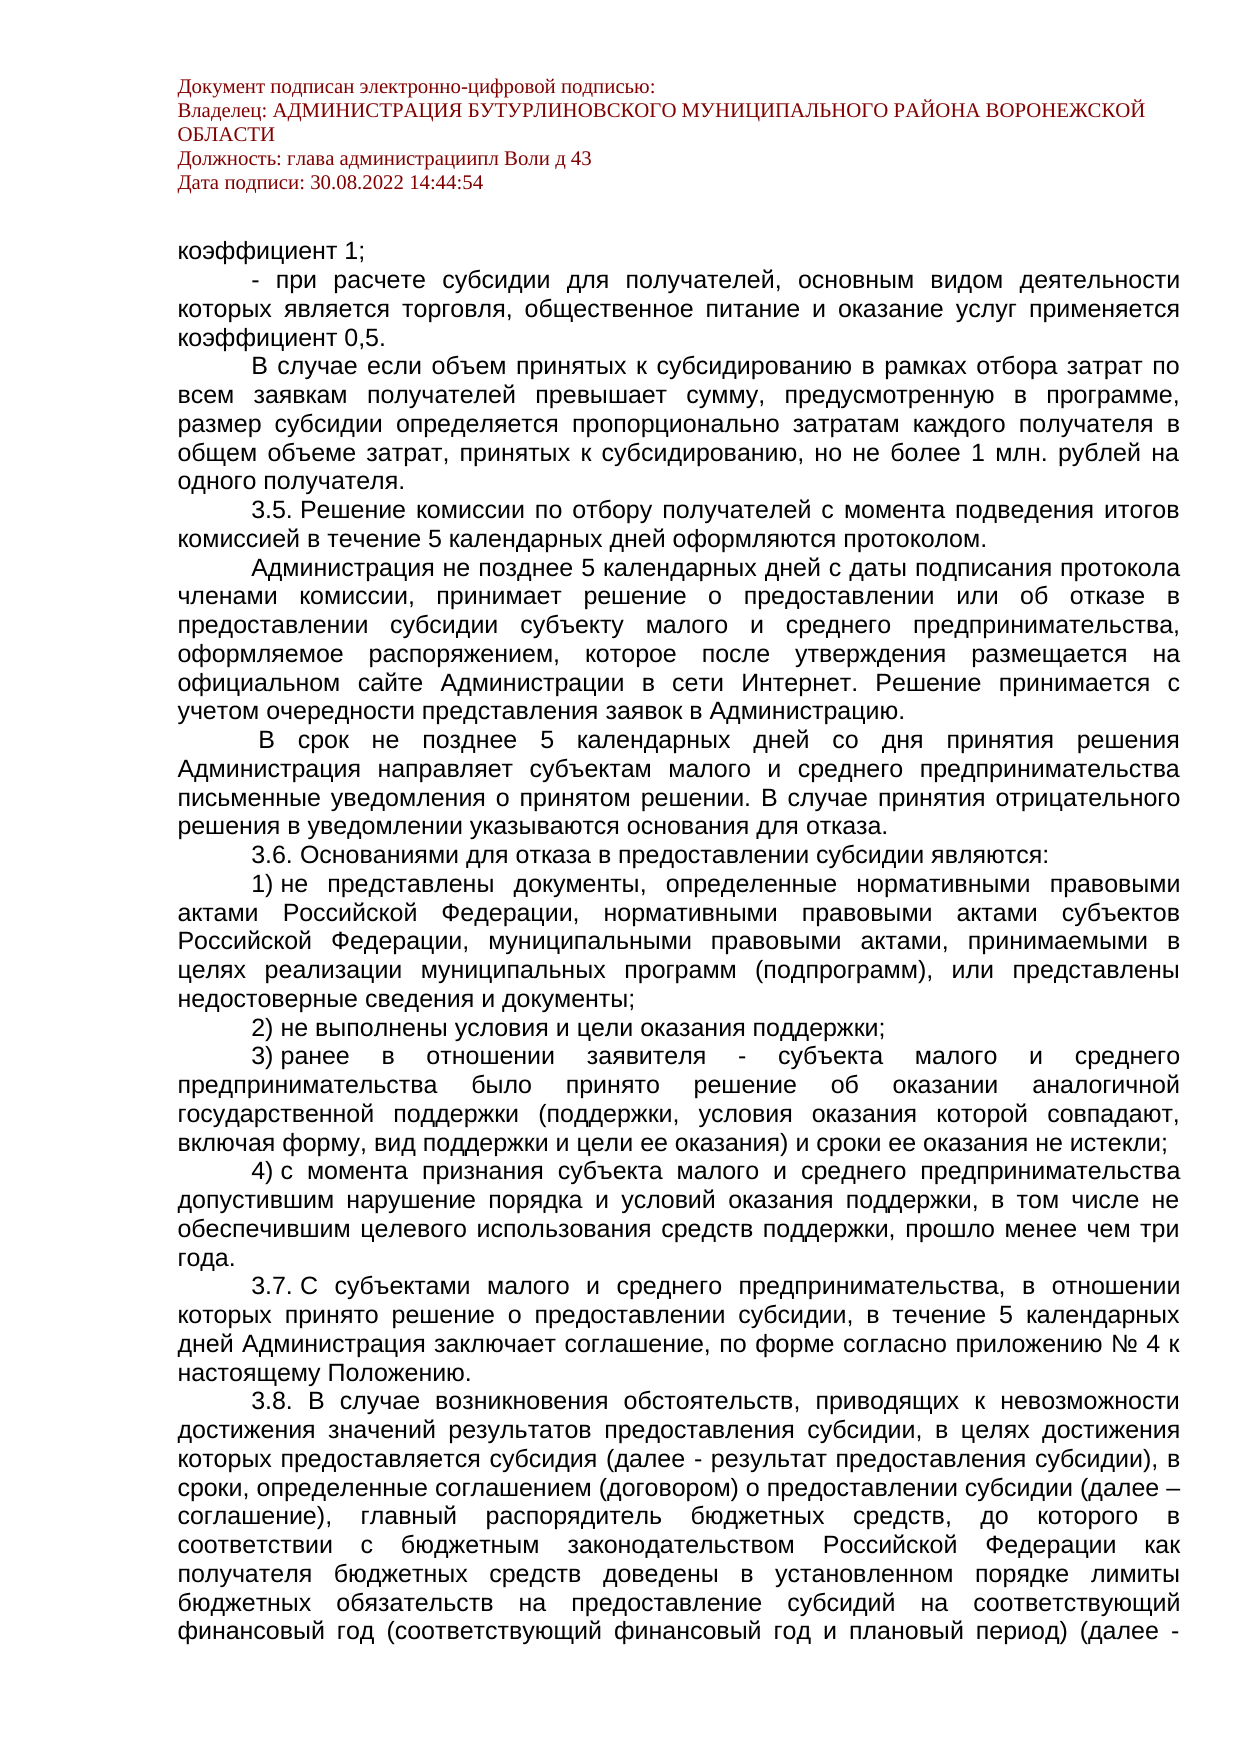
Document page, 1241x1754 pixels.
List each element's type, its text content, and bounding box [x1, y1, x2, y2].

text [177, 1386, 1181, 1645]
text 3.7. С субъектами малого и среднего предпринимательства, в отношении которых принято решение о предоставлении субсидии, в течение 5 календарных дней Администрация заключает соглашение, по форме согласно приложению № 4 к настоящему Положению. [177, 1271, 1181, 1386]
text - при расчете субсидии для получателей, основным видом деятельности которых является торговля, общественное питание и оказание услуг применяется коэффициент 0,5. [177, 265, 1181, 351]
text 1) не представлены документы, определенные нормативными правовыми актами Российской Федерации, нормативными правовыми актами субъектов Российской Федерации, муниципальными правовыми актами, принимаемыми в целях реализации муниципальных программ (подпрограмм), или представлены недостоверные сведения и документы; [177, 869, 1181, 1012]
text 3) ранее в отношении заявителя - субъекта малого и среднего предпринимательства было принято решение об оказании аналогичной государственной поддержки (поддержки, условия оказания которой совпадают, включая форму, вид поддержки и цели ее оказания) и сроки ее оказания не истекли; [177, 1041, 1181, 1156]
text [177, 236, 1181, 265]
text 4) с момента признания субъекта малого и среднего предпринимательства допустившим нарушение порядка и условий оказания поддержки, в том числе не обеспечившим целевого использования средств поддержки, прошло менее чем три года. [177, 1156, 1181, 1271]
text 3.5. Решение комиссии по отбору получателей с момента подведения итогов комиссией в течение 5 календарных дней оформляются протоколом. [177, 495, 1181, 552]
text 2) не выполнены условия и цели оказания поддержки; [177, 1012, 1181, 1041]
text В случае если объем принятых к субсидированию в рамках отбора затрат по всем заявкам получателей превышает сумму, предусмотренную в программе, размер субсидии определяется пропорционально затратам каждого получателя в общем объеме затрат, принятых к субсидированию, но не более 1 млн. рублей на одного получателя. [177, 351, 1181, 495]
text 3.6. Основаниями для отказа в предоставлении субсидии являются: [177, 840, 1181, 869]
text В срок не позднее 5 календарных дней со дня принятия решения Администрация направляет субъектам малого и среднего предпринимательства письменные уведомления о принятом решении. В случае принятия отрицательного решения в уведомлении указываются основания для отказа. [177, 725, 1181, 840]
text Администрация не позднее 5 календарных дней с даты подписания протокола членами комиссии, принимает решение о предоставлении или об отказе в предоставлении субсидии субъекту малого и среднего предпринимательства, оформляемое распоряжением, которое после утверждения размещается на официальном сайте Администрации в сети Интернет. Решение принимается с учетом очередности представления заявок в Администрацию. [177, 552, 1181, 725]
